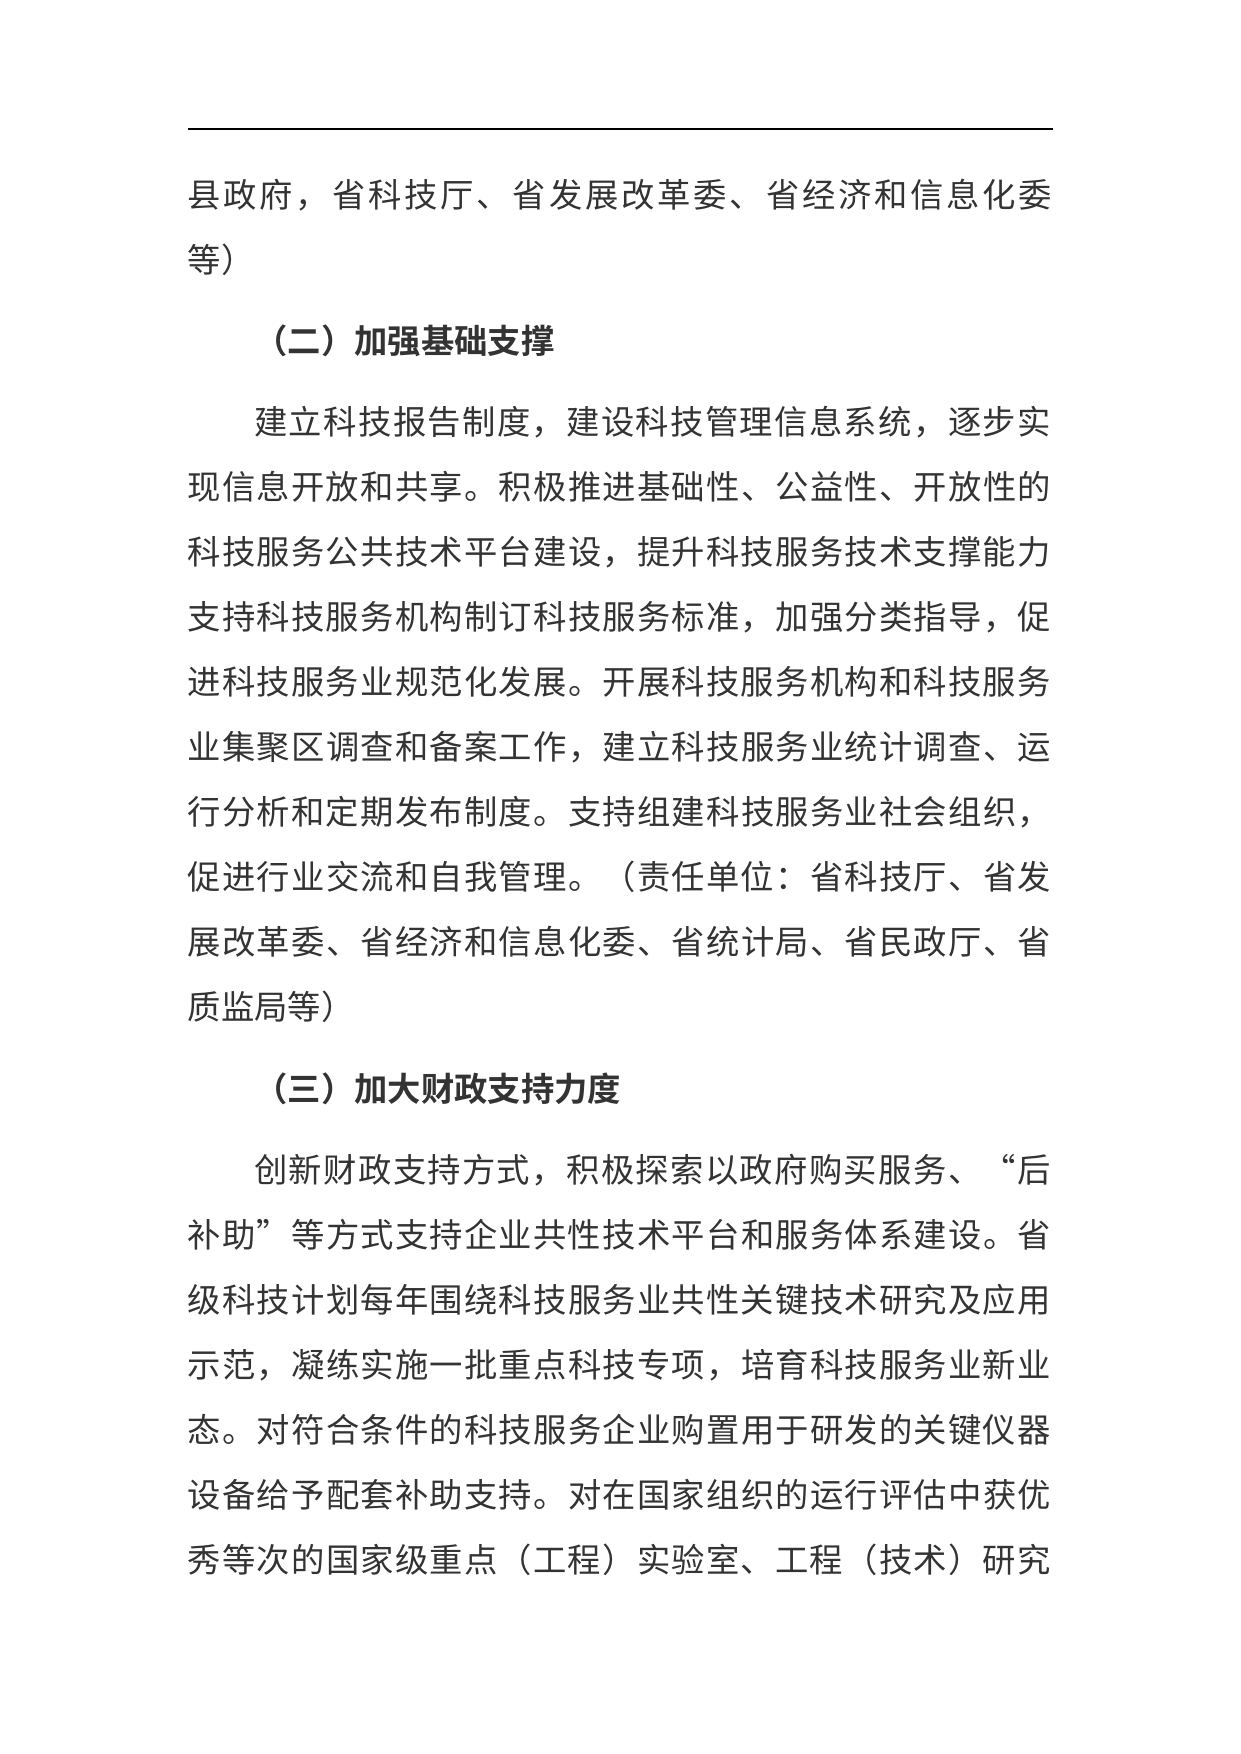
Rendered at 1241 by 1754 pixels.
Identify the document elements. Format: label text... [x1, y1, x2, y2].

text 建立科技报告制度，建设科技管理信息系统，逐步实现信息开放和共享。积极推进基础性、公益性、开放性的科技服务公共技术平台建设，提升科技服务技术支撑能力。支持科技服务机构制订科技服务标准，加强分类指导，促进科技服务业规范化发展。开展科技服务机构和科技服务业集聚区调查和备案工作，建立科技服务业统计调查、运行分析和定期发布制度。支持组建科技服务业社会组织，促进行业交流和自我管理。（责任单位：省科技厅、省发展改革委、省经济和信息化委、省统计局、省民政厅、省质监局等） [187, 388, 1053, 1038]
text （二）加强基础支撑 [187, 307, 1053, 372]
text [187, 1135, 1053, 1590]
text （三）加大财政支持力度 [187, 1054, 1053, 1119]
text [187, 160, 1053, 290]
